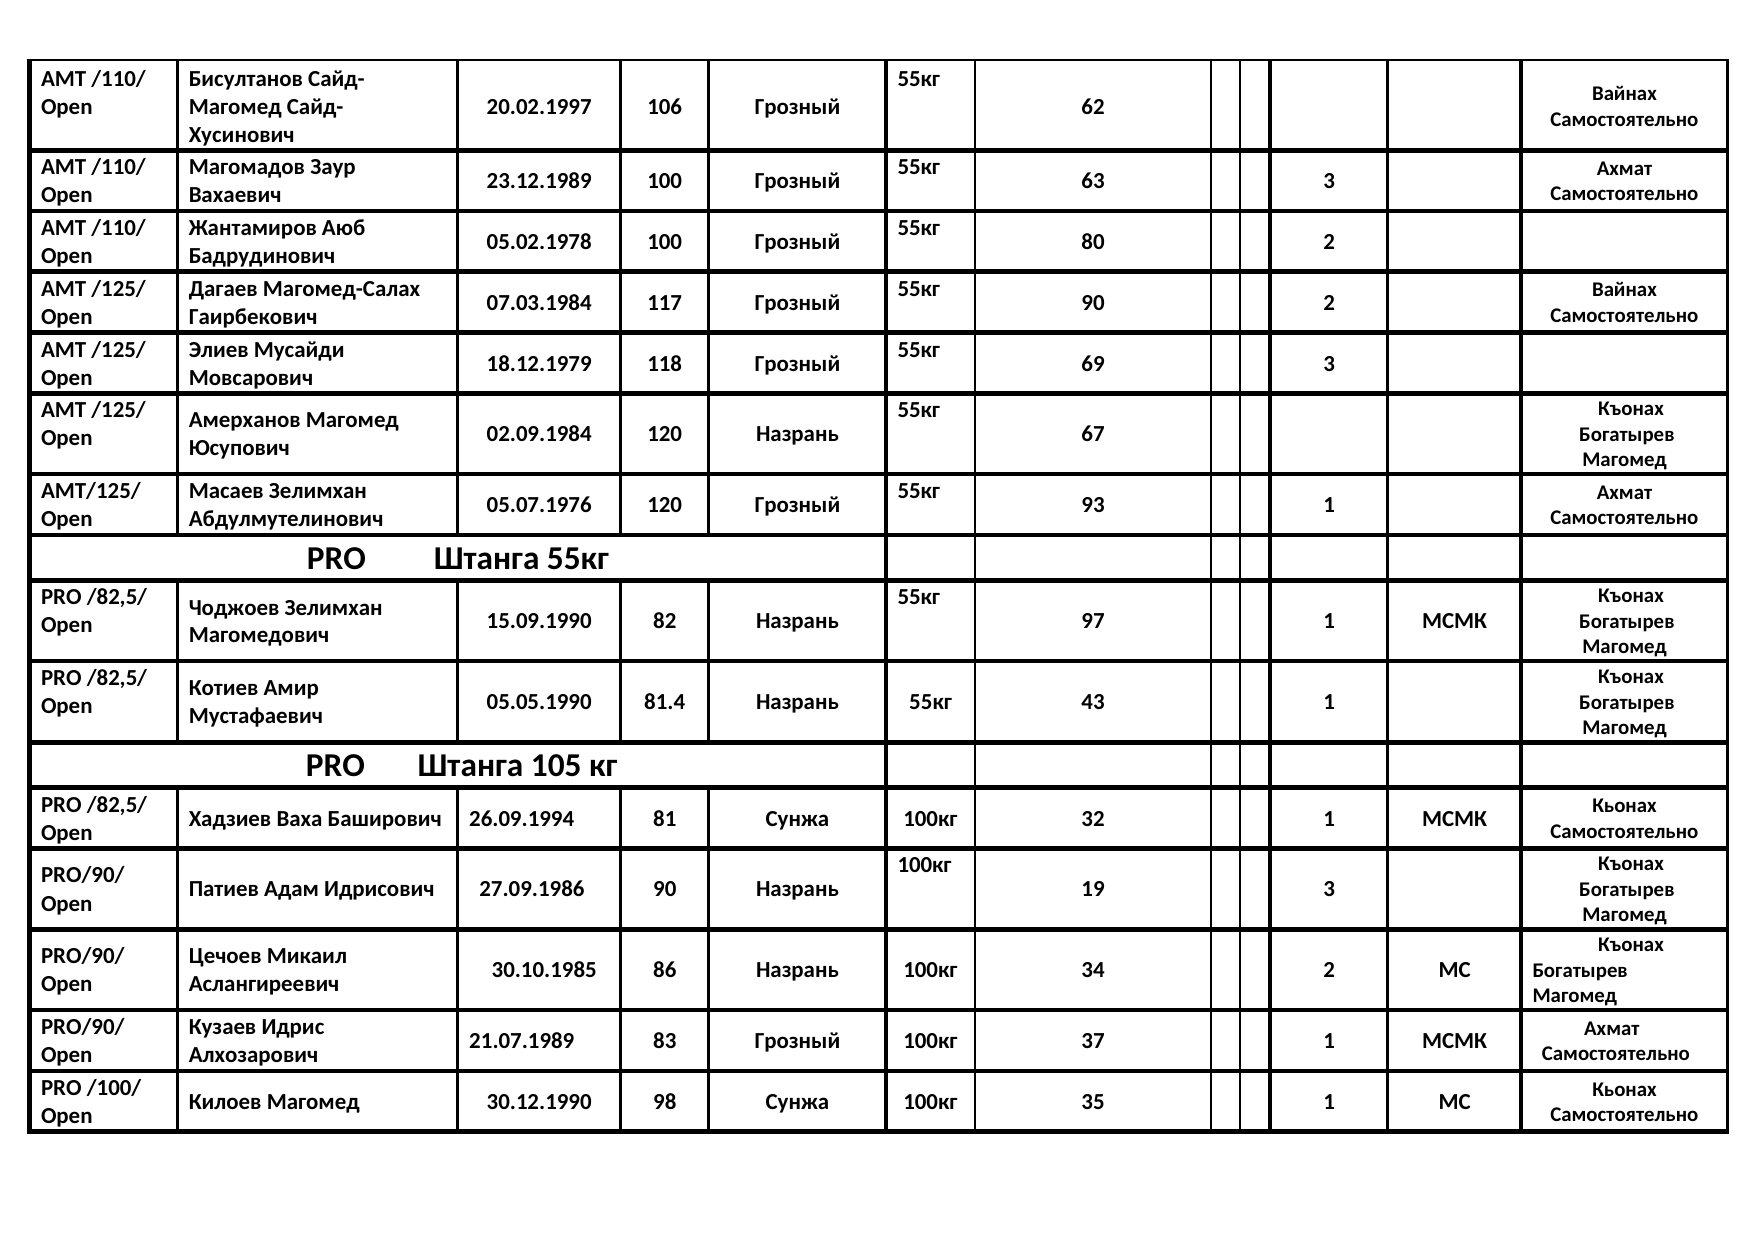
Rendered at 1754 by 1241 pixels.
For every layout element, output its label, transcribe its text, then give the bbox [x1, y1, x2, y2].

table_cell 100 [622, 213, 707, 269]
table_cell 100кг [888, 932, 974, 1008]
table_cell [1212, 1012, 1239, 1068]
table_cell PRO Штанга 55кг [32, 537, 884, 578]
table_cell 55кг [888, 61, 974, 148]
table_cell [1241, 335, 1268, 391]
table_cell 82 [622, 583, 707, 659]
table_cell Назрань [710, 932, 884, 1008]
table_cell 55кг [888, 663, 974, 740]
table_cell 30.12.1990 [459, 1073, 619, 1129]
table_cell 05.07.1976 [459, 476, 619, 532]
table_cell 80 [976, 213, 1210, 269]
table_cell 3 [1272, 851, 1386, 927]
table_cell Бисултанов Сайд-Магомед Сайд-Хусинович [179, 61, 456, 148]
table_cell 63 [976, 153, 1210, 208]
table_cell Масаев Зелимхан Абдулмутелинович [179, 476, 456, 532]
table_cell [1241, 396, 1268, 472]
table_cell 3 [1272, 335, 1386, 391]
table_cell [1241, 274, 1268, 330]
table_cell МСМК [1389, 583, 1519, 659]
table_cell МС [1389, 932, 1519, 1008]
table_cell 90 [976, 274, 1210, 330]
table_cell Кьонах Самостоятельно [1523, 1073, 1726, 1129]
table_cell 21.07.1989 [459, 1012, 619, 1068]
table_cell 120 [622, 396, 707, 472]
table_cell Хадзиев Ваха Баширович [179, 790, 456, 846]
table_cell [1212, 745, 1239, 785]
table_cell Къонах Богатырев Магомед [1523, 663, 1726, 740]
table_cell PRO /82,5/ Open [32, 790, 176, 846]
table_cell 23.12.1989 [459, 153, 619, 208]
table_cell Грозный [710, 1012, 884, 1068]
table_cell Къонах Богатырев Магомед [1523, 932, 1726, 1008]
table_cell 55кг [888, 274, 974, 330]
table_cell Грозный [710, 61, 884, 148]
table_cell [1241, 476, 1268, 532]
table_cell 30.10.1985 [459, 932, 619, 1008]
table_cell [1389, 663, 1519, 740]
table_cell АМТ/125/ Open [32, 476, 176, 532]
table_cell 2 [1272, 274, 1386, 330]
table_cell [1212, 335, 1239, 391]
table_cell Вайнах Самостоятельно [1523, 274, 1726, 330]
table_cell АМТ /110/ Open [32, 61, 176, 148]
table_cell 55кг [888, 583, 974, 659]
table_cell [888, 745, 974, 785]
table_cell 32 [976, 790, 1210, 846]
table_cell [1212, 1073, 1239, 1129]
table_cell Амерханов Магомед Юсупович [179, 396, 456, 472]
table_cell PRO/90/ Оpen [32, 851, 176, 927]
table_cell 55кг [888, 153, 974, 208]
table_cell 55кг [888, 476, 974, 532]
table_cell 1 [1272, 1073, 1386, 1129]
table_cell [1241, 153, 1268, 208]
table_cell [1212, 790, 1239, 846]
table_cell 55кг [888, 396, 974, 472]
table_cell PRO/90/ Оpen [32, 932, 176, 1008]
table_cell [1241, 851, 1268, 927]
table_cell [1389, 745, 1519, 785]
table_cell Къонах Богатырев Магомед [1523, 396, 1726, 472]
table_cell 117 [622, 274, 707, 330]
table_cell [1241, 1012, 1268, 1068]
table_cell [888, 537, 974, 578]
table_cell [1241, 1073, 1268, 1129]
table_cell 35 [976, 1073, 1210, 1129]
table_cell Дагаев Магомед-Салах Гаирбекович [179, 274, 456, 330]
table_cell 37 [976, 1012, 1210, 1068]
table_cell 1 [1272, 476, 1386, 532]
table_cell 90 [622, 851, 707, 927]
table_cell [1389, 274, 1519, 330]
table_cell [1389, 537, 1519, 578]
table_cell Грозный [710, 153, 884, 208]
table_cell [1389, 213, 1519, 269]
table_cell [1212, 537, 1239, 578]
table_cell 97 [976, 583, 1210, 659]
table_cell 26.09.1994 [459, 790, 619, 846]
table_cell Назрань [710, 663, 884, 740]
table_cell [1272, 537, 1386, 578]
table_cell [1212, 213, 1239, 269]
table_cell 34 [976, 932, 1210, 1008]
table_cell 55кг [888, 213, 974, 269]
table_cell 2 [1272, 213, 1386, 269]
table_cell Грозный [710, 476, 884, 532]
table_cell [976, 745, 1210, 785]
table_cell 100кг [888, 1073, 974, 1129]
table_cell PRO /100/ Open [32, 1073, 176, 1129]
table_cell [1523, 335, 1726, 391]
table_cell [1241, 213, 1268, 269]
table_cell 100кг [888, 1012, 974, 1068]
table_cell 81.4 [622, 663, 707, 740]
table_cell [1212, 153, 1239, 208]
table_cell Грозный [710, 335, 884, 391]
table_cell 15.09.1990 [459, 583, 619, 659]
table_cell 93 [976, 476, 1210, 532]
table_cell 43 [976, 663, 1210, 740]
table_cell [1523, 745, 1726, 785]
table_cell Килоев Магомед [179, 1073, 456, 1129]
table_cell 86 [622, 932, 707, 1008]
table_cell Цечоев Микаил Аслангиреевич [179, 932, 456, 1008]
table_cell [1272, 396, 1386, 472]
table_cell 62 [976, 61, 1210, 148]
table_cell Ахмат Самостоятельно [1523, 476, 1726, 532]
table_cell Магомадов Заур Вахаевич [179, 153, 456, 208]
table_cell Котиев Амир Мустафаевич [179, 663, 456, 740]
table_cell [1212, 274, 1239, 330]
table_cell [1389, 476, 1519, 532]
table_cell 120 [622, 476, 707, 532]
table_cell 100 [622, 153, 707, 208]
table_cell 3 [1272, 153, 1386, 208]
table_cell 67 [976, 396, 1210, 472]
table_cell [1212, 851, 1239, 927]
table_cell 05.05.1990 [459, 663, 619, 740]
table_cell 1 [1272, 663, 1386, 740]
table_cell Жантамиров Аюб Бадрудинович [179, 213, 456, 269]
table_cell 2 [1272, 932, 1386, 1008]
table_cell [1212, 396, 1239, 472]
table_cell [1272, 61, 1386, 148]
table_cell PRO /82,5/ Open [32, 663, 176, 740]
table_cell 27.09.1986 [459, 851, 619, 927]
table_cell [1212, 476, 1239, 532]
table_cell [1241, 583, 1268, 659]
table_cell [976, 537, 1210, 578]
table_cell 07.03.1984 [459, 274, 619, 330]
table_cell 1 [1272, 583, 1386, 659]
table_cell 1 [1272, 790, 1386, 846]
table_cell Кьонах Самостоятельно [1523, 790, 1726, 846]
table_cell PRO/90/ Оpen [32, 1012, 176, 1068]
table_cell 98 [622, 1073, 707, 1129]
table_cell 05.02.1978 [459, 213, 619, 269]
table_cell [1212, 932, 1239, 1008]
table_cell МС [1389, 1073, 1519, 1129]
table_cell 18.12.1979 [459, 335, 619, 391]
table_cell 106 [622, 61, 707, 148]
table_cell 83 [622, 1012, 707, 1068]
table_cell 100кг [888, 790, 974, 846]
table_cell Сунжа [710, 790, 884, 846]
table_cell [1241, 745, 1268, 785]
table_cell 100кг [888, 851, 974, 927]
table_cell МСМК [1389, 1012, 1519, 1068]
table_cell 81 [622, 790, 707, 846]
table_cell [1212, 61, 1239, 148]
table_cell Ахмат Самостоятельно [1523, 1012, 1726, 1068]
table_cell Патиев Адам Идрисович [179, 851, 456, 927]
table_cell Грозный [710, 274, 884, 330]
table_cell [1389, 61, 1519, 148]
table_cell 20.02.1997 [459, 61, 619, 148]
table_cell 02.09.1984 [459, 396, 619, 472]
table_cell [1523, 213, 1726, 269]
table_cell Вайнах Самостоятельно [1523, 61, 1726, 148]
table_cell Назрань [710, 851, 884, 927]
table_cell 19 [976, 851, 1210, 927]
table_cell 69 [976, 335, 1210, 391]
table_cell [1389, 153, 1519, 208]
table_cell [1241, 790, 1268, 846]
table_cell Ахмат Самостоятельно [1523, 153, 1726, 208]
table_cell Чоджоев Зелимхан Магомедович [179, 583, 456, 659]
table_cell Элиев Мусайди Мовсарович [179, 335, 456, 391]
table_cell [1241, 537, 1268, 578]
table_cell МСМК [1389, 790, 1519, 846]
table_cell Къонах Богатырев Магомед [1523, 583, 1726, 659]
table_cell PRO Штанга 105 кг [32, 745, 884, 785]
table_cell [1212, 663, 1239, 740]
table_cell 55кг [888, 335, 974, 391]
table_cell PRO /82,5/ Open [32, 583, 176, 659]
table_cell [1241, 932, 1268, 1008]
table_cell Грозный [710, 213, 884, 269]
table_cell [1523, 537, 1726, 578]
table_cell [1389, 335, 1519, 391]
table_cell 118 [622, 335, 707, 391]
table_cell 1 [1272, 1012, 1386, 1068]
table_cell [1212, 583, 1239, 659]
table_cell Кузаев Идрис Алхозарович [179, 1012, 456, 1068]
table_cell Къонах Богатырев Магомед [1523, 851, 1726, 927]
table_cell [1389, 851, 1519, 927]
table_cell [1241, 61, 1268, 148]
table_cell Назрань [710, 583, 884, 659]
table_cell Сунжа [710, 1073, 884, 1129]
table_cell АМТ /125/ Open [32, 396, 176, 472]
table_cell [1389, 396, 1519, 472]
table_cell Назрань [710, 396, 884, 472]
table_cell [1241, 663, 1268, 740]
table_cell [1272, 745, 1386, 785]
